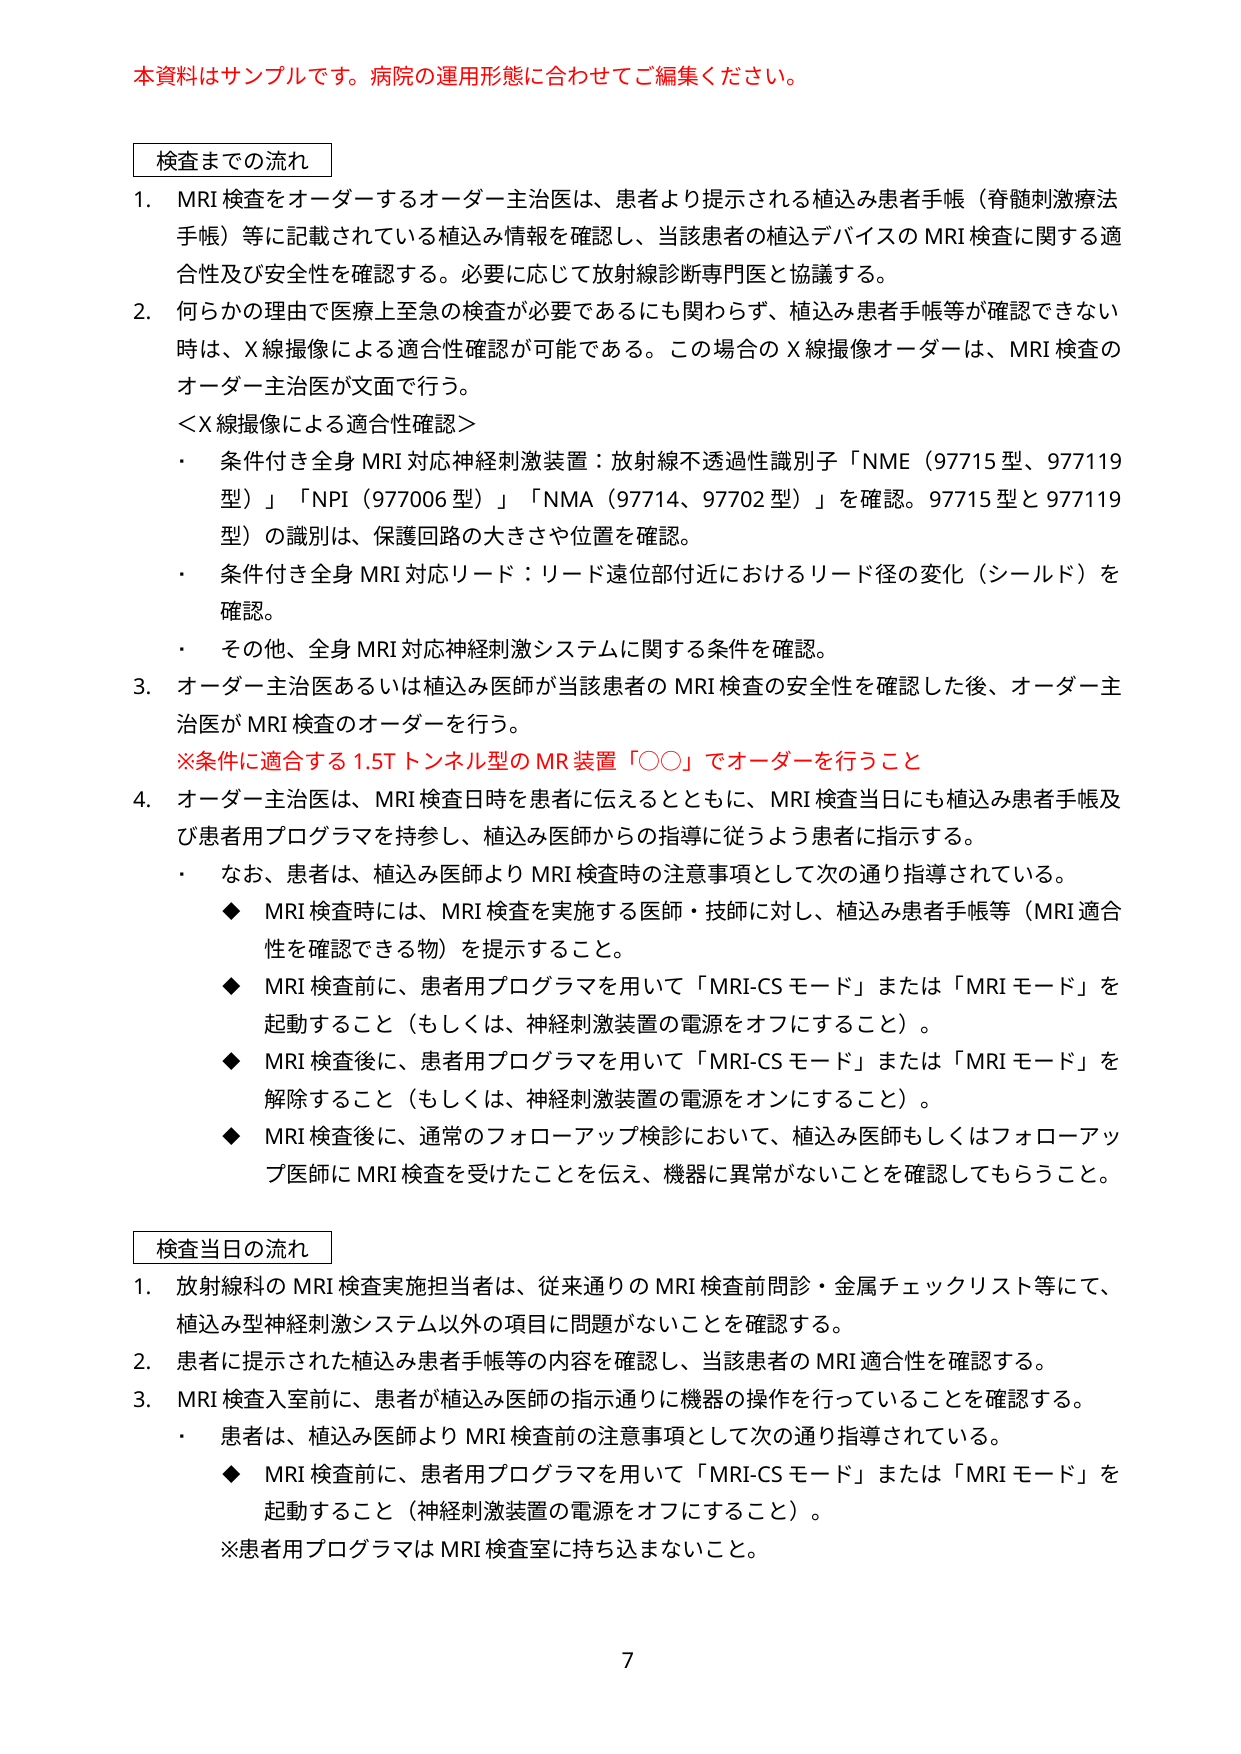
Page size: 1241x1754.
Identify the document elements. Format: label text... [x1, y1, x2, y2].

list なお、患者は、植込み医師よりMRI検査時の注意事項として次の通り指導されている。 [177, 854, 1122, 891]
list MRI検査時には、MRI検査を実施する医師・技師に対し、植込み患者手帳等（MRI適合性を確認できる物）を提示すること。 [220, 891, 1122, 966]
list 条件付き全身MRI対応神経刺激装置：放射線不透過性識別子「NME（97715型、977119型）」「NPI（977006型）」「NMA（97714、97702型）」を確認。97715型と977119型）の識別は、保護回路の大きさや位置を確認。 [177, 441, 1122, 554]
list 条件付き全身MRI対応リード：リード遠位部付近におけるリード径の変化（シールド）を確認。 [177, 554, 1122, 629]
list 放射線科のMRI検査実施担当者は、従来通りのMRI検査前問診・金属チェックリスト等にて、植込み型神経刺激システム以外の項目に問題がないことを確認する。 [133, 1266, 1122, 1341]
list MRI検査前に、患者用プログラマを用いて「MRI-CSモード」または「MRIモード」を起動すること（神経刺激装置の電源をオフにすること）。 [220, 1454, 1122, 1529]
list オーダー主治医は、MRI検査日時を患者に伝えるとともに、MRI検査当日にも植込み患者手帳及び患者用プログラマを持参し、植込み医師からの指導に従うよう患者に指示する。 [133, 779, 1122, 854]
list 患者に提示された植込み患者手帳等の内容を確認し、当該患者のMRI適合性を確認する。 [133, 1341, 1122, 1379]
text 検査当日の流れ [133, 1229, 1122, 1266]
text ※患者用プログラマはMRI検査室に持ち込まないこと。 [133, 1529, 1122, 1566]
list その他、全身MRI対応神経刺激システムに関する条件を確認。 [177, 629, 1122, 666]
list MRI検査をオーダーするオーダー主治医は、患者より提示される植込み患者手帳（脊髄刺激療法手帳）等に記載されている植込み情報を確認し、当該患者の植込デバイスのMRI検査に関する適合性及び安全性を確認する。必要に応じて放射線診断専門医と協議する。 [133, 179, 1122, 291]
text 検査までの流れ [133, 141, 1122, 179]
list MRI検査入室前に、患者が植込み医師の指示通りに機器の操作を行っていることを確認する。 [133, 1379, 1122, 1416]
list オーダー主治医あるいは植込み医師が当該患者のMRI検査の安全性を確認した後、オーダー主治医がMRI検査のオーダーを行う。 ※条件に適合する1.5Tトンネル型のMR装置「○○」でオーダーを行うこと [133, 666, 1122, 779]
list 患者は、植込み医師よりMRI検査前の注意事項として次の通り指導されている。 [177, 1416, 1122, 1454]
list MRI検査前に、患者用プログラマを用いて「MRI-CSモード」または「MRIモード」を起動すること（もしくは、神経刺激装置の電源をオフにすること）。 [220, 966, 1122, 1041]
list MRI検査後に、患者用プログラマを用いて「MRI-CSモード」または「MRIモード」を解除すること（もしくは、神経刺激装置の電源をオンにすること）。 [220, 1041, 1122, 1116]
list 何らかの理由で医療上至急の検査が必要であるにも関わらず、植込み患者手帳等が確認できない時は、X線撮像による適合性確認が可能である。この場合のX線撮像オーダーは、MRI検査のオーダー主治医が文面で行う。 ＜X線撮像による適合性確認＞ [133, 291, 1122, 441]
list MRI検査後に、通常のフォローアップ検診において、植込み医師もしくはフォローアップ医師にMRI検査を受けたことを伝え、機器に異常がないことを確認してもらうこと。 [220, 1116, 1122, 1191]
